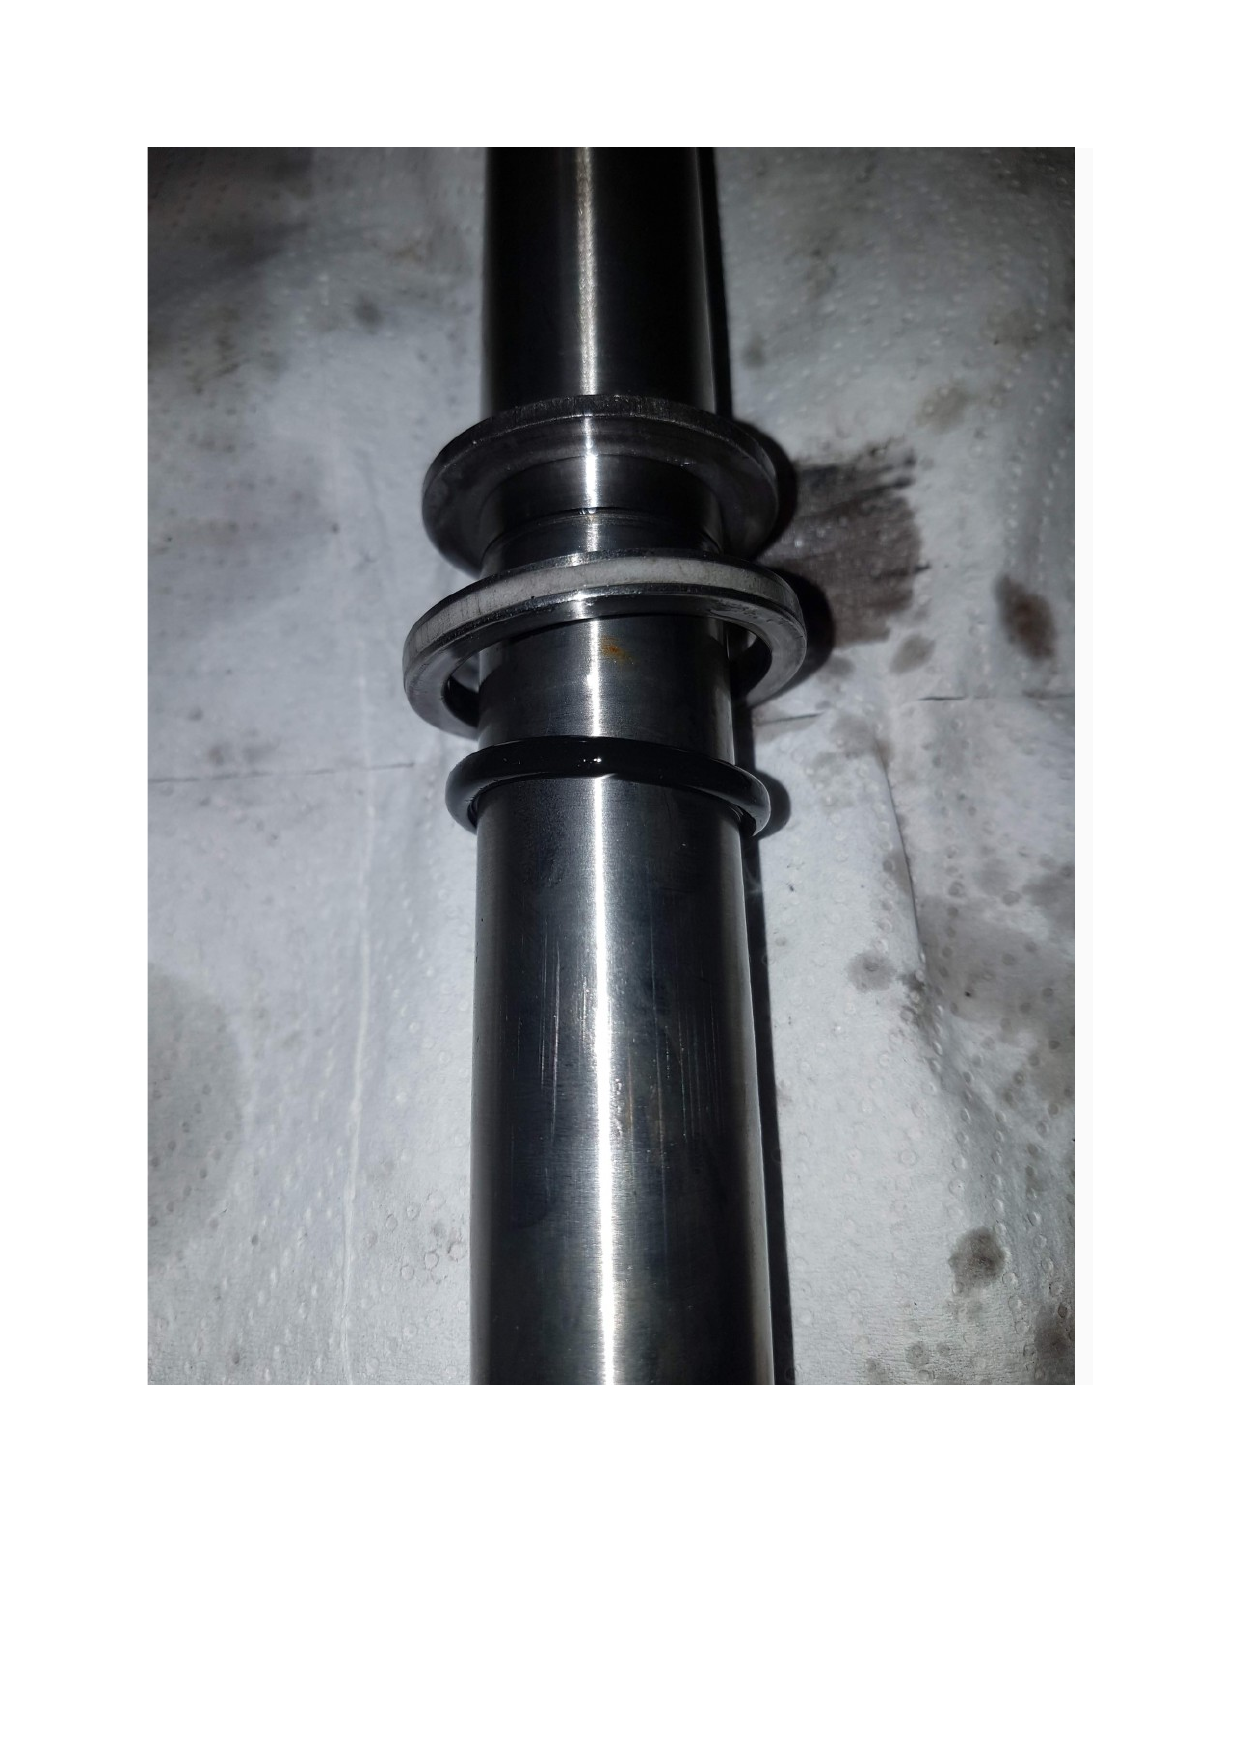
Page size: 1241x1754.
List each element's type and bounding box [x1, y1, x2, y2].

picture [147, 147, 1075, 1385]
